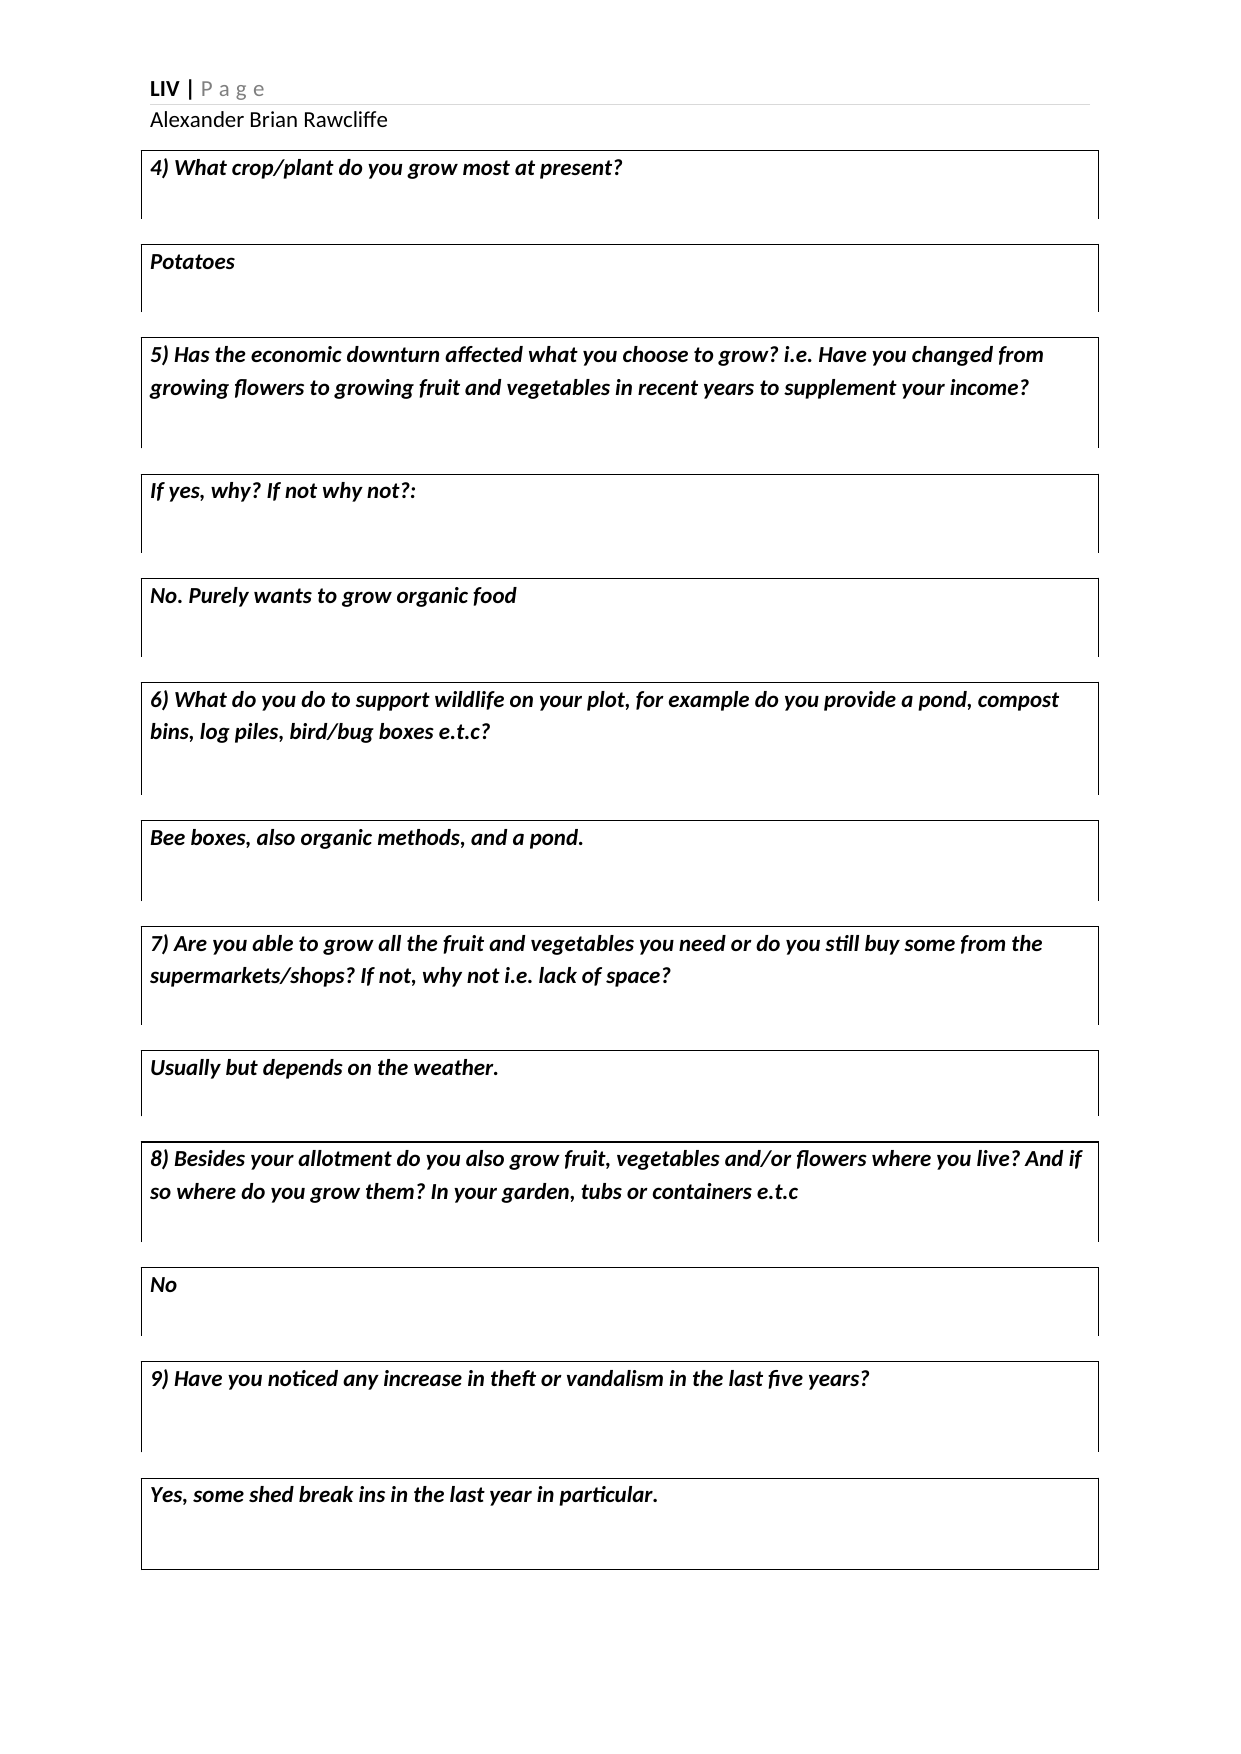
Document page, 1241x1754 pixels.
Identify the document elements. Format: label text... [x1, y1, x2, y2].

text 8) Besides your allotment do you also grow fruit, vegetables and/or flowers where you live? And if so where do you grow them? In your garden, tubs or containers e.t.c [142, 1143, 1098, 1242]
text Yes, some shed break ins in the last year in particular. [142, 1479, 1098, 1569]
text Usually but depends on the weather. [142, 1051, 1098, 1116]
text Potatoes [142, 245, 1098, 312]
text 9) Have you noticed any increase in theft or vandalism in the last five years? [142, 1362, 1098, 1452]
text If yes, why? If not why not?: [142, 475, 1098, 553]
text No. Purely wants to grow organic food [142, 579, 1098, 657]
text 6) What do you do to support wildlife on your plot, for example do you provide a pond, compost bins, log piles, bird/bug boxes e.t.c? [142, 683, 1098, 795]
text 5) Has the economic downturn affected what you choose to grow? i.e. Have you changed from growing flowers to growing fruit and vegetables in recent years to supplement your income? [142, 338, 1098, 448]
text Bee boxes, also organic methods, and a pond. [142, 821, 1098, 901]
text 7) Are you able to grow all the fruit and vegetables you need or do you still buy some from the supermarkets/shops? If not, why not i.e. lack of space? [142, 927, 1098, 1025]
text No [142, 1268, 1098, 1336]
text 4) What crop/plant do you grow most at present? [142, 151, 1098, 219]
